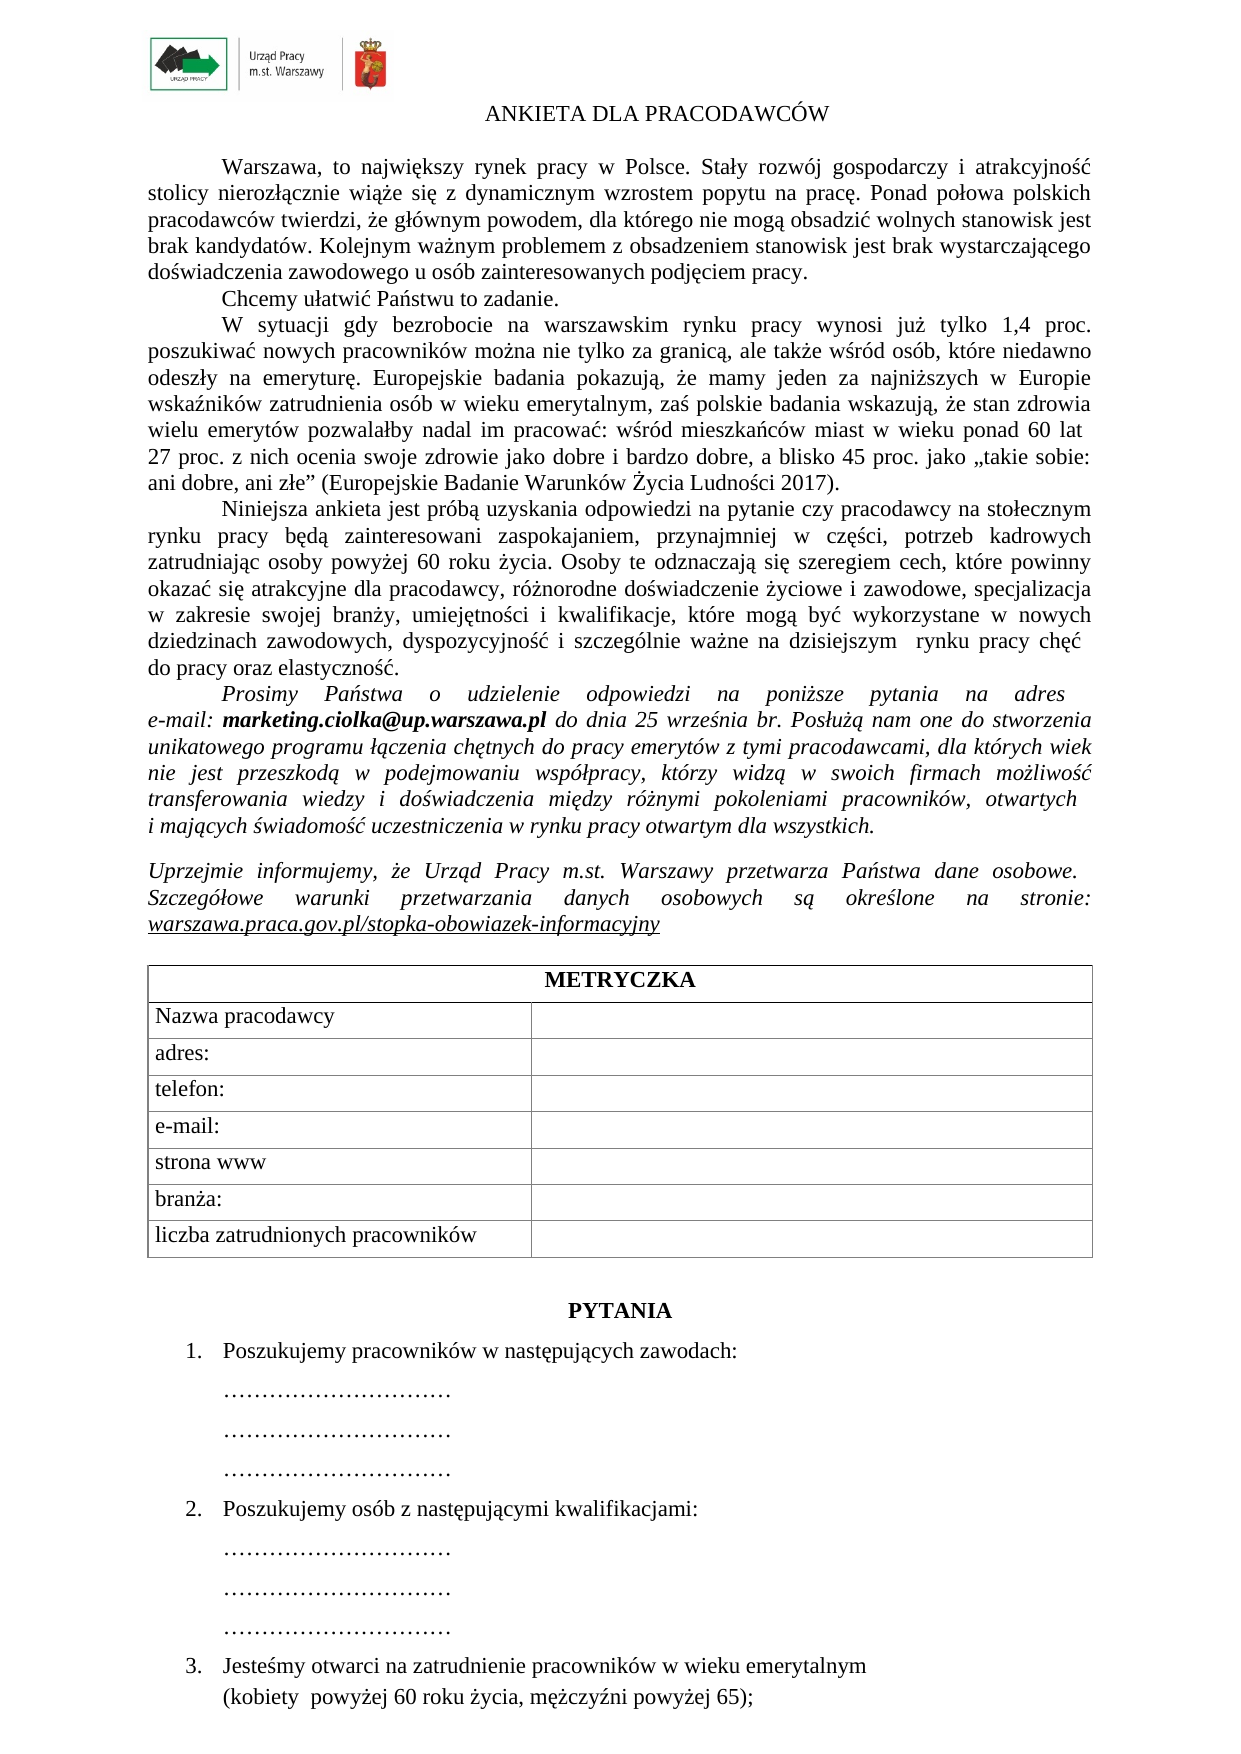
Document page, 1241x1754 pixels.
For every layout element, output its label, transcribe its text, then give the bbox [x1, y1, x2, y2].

list ………………………… [223, 1416, 1093, 1442]
table_cell [532, 1185, 1092, 1220]
table_cell [532, 1039, 1092, 1074]
text PYTANIA [148, 1297, 1093, 1324]
table_cell [532, 1149, 1092, 1184]
table_cell [532, 1003, 1092, 1038]
table_cell liczba zatrudnionych pracowników [149, 1221, 531, 1257]
text Chcemy ułatwić Państwu to zadanie. [148, 285, 1093, 311]
text W sytuacji gdy bezrobocie na warszawskim rynku pracy wynosi już tylko 1,4 proc. poszukiwać nowych pracowników można nie tylko za granicą, ale także wśród osób, które niedawno odeszły na emeryturę. Europejskie badania pokazują, że mamy jeden za najniższych w Europie wskaźników zatrudnienia osób w wieku emerytalnym, zaś polskie badania wskazują, że stan zdrowia wielu emerytów pozwalałby nadal im pracować: wśród mieszkańców miast w wieku ponad 60 lat 27 proc. z nich ocenia swoje zdrowie jako dobre i bardzo dobre, a blisko 45 proc. jako „takie sobie: ani dobre, ani złe” (Europejskie Badanie Warunków Życia Ludności 2017). [148, 311, 1093, 496]
table_cell Nazwa pracodawcy [149, 1003, 531, 1038]
table_cell telefon: [149, 1076, 531, 1111]
table_cell strona www [149, 1149, 531, 1184]
picture [141, 30, 394, 102]
table_cell [532, 1112, 1092, 1147]
table_cell e-mail: [149, 1112, 531, 1147]
table_cell adres: [149, 1039, 531, 1074]
table_cell branża: [149, 1185, 531, 1220]
text Uprzejmie informujemy, że Urząd Pracy m.st. Warszawy przetwarza Państwa dane osobowe. Szczegółowe warunki przetwarzania danych osobowych są określone na stronie: warszawa.praca.gov.pl/stopka-obowiazek-informacyjny [148, 857, 1093, 936]
table_cell [532, 1221, 1092, 1257]
list Jesteśmy otwarci na zatrudnienie pracowników w wieku emerytalnym (kobiety powyżej 60 roku życia, mężczyźni powyżej 65); [185, 1653, 1093, 1709]
list ………………………… [223, 1376, 1093, 1403]
text ANKIETA DLA PRACODAWCÓW [148, 100, 1093, 127]
list Poszukujemy osób z następującymi kwalifikacjami: [185, 1495, 1093, 1521]
list ………………………… [223, 1613, 1093, 1639]
list ………………………… [223, 1534, 1093, 1561]
table_header METRYCZKA [149, 966, 1092, 1002]
list ………………………… [223, 1455, 1093, 1482]
text Warszawa, to największy rynek pracy w Polsce. Stały rozwój gospodarczy i atrakcyjność stolicy nierozłącznie wiąże się z dynamicznym wzrostem popytu na pracę. Ponad połowa polskich pracodawców twierdzi, że głównym powodem, dla którego nie mogą obsadzić wolnych stanowisk jest brak kandydatów. Kolejnym ważnym problemem z obsadzeniem stanowisk jest brak wystarczającego doświadczenia zawodowego u osób zainteresowanych podjęciem pracy. [148, 153, 1093, 285]
list Poszukujemy pracowników w następujących zawodach: [185, 1337, 1093, 1363]
list ………………………… [223, 1574, 1093, 1600]
text Niniejsza ankieta jest próbą uzyskania odpowiedzi na pytanie czy pracodawcy na stołecznym rynku pracy będą zainteresowani zaspokajaniem, przynajmniej w części, potrzeb kadrowych zatrudniając osoby powyżej 60 roku życia. Osoby te odznaczają się szeregiem cech, które powinny okazać się atrakcyjne dla pracodawcy, różnorodne doświadczenie życiowe i zawodowe, specjalizacja w zakresie swojej branży, umiejętności i kwalifikacje, które mogą być wykorzystane w nowych dziedzinach zawodowych, dyspozycyjność i szczególnie ważne na dzisiejszym rynku pracy chęć do pracy oraz elastyczność. [148, 496, 1093, 680]
text Prosimy Państwa o udzielenie odpowiedzi na poniższe pytania na adres e-mail: marketing.ciolka@up.warszawa.pl do dnia 25 września br. Posłużą nam one do stworzenia unikatowego programu łączenia chętnych do pracy emerytów z tymi pracodawcami, dla których wiek nie jest przeszkodą w podejmowaniu współpracy, którzy widzą w swoich firmach możliwość transferowania wiedzy i doświadczenia między różnymi pokoleniami pracowników, otwartych i mających świadomość uczestniczenia w rynku pracy otwartym dla wszystkich. [148, 680, 1093, 838]
table_cell [532, 1076, 1092, 1111]
